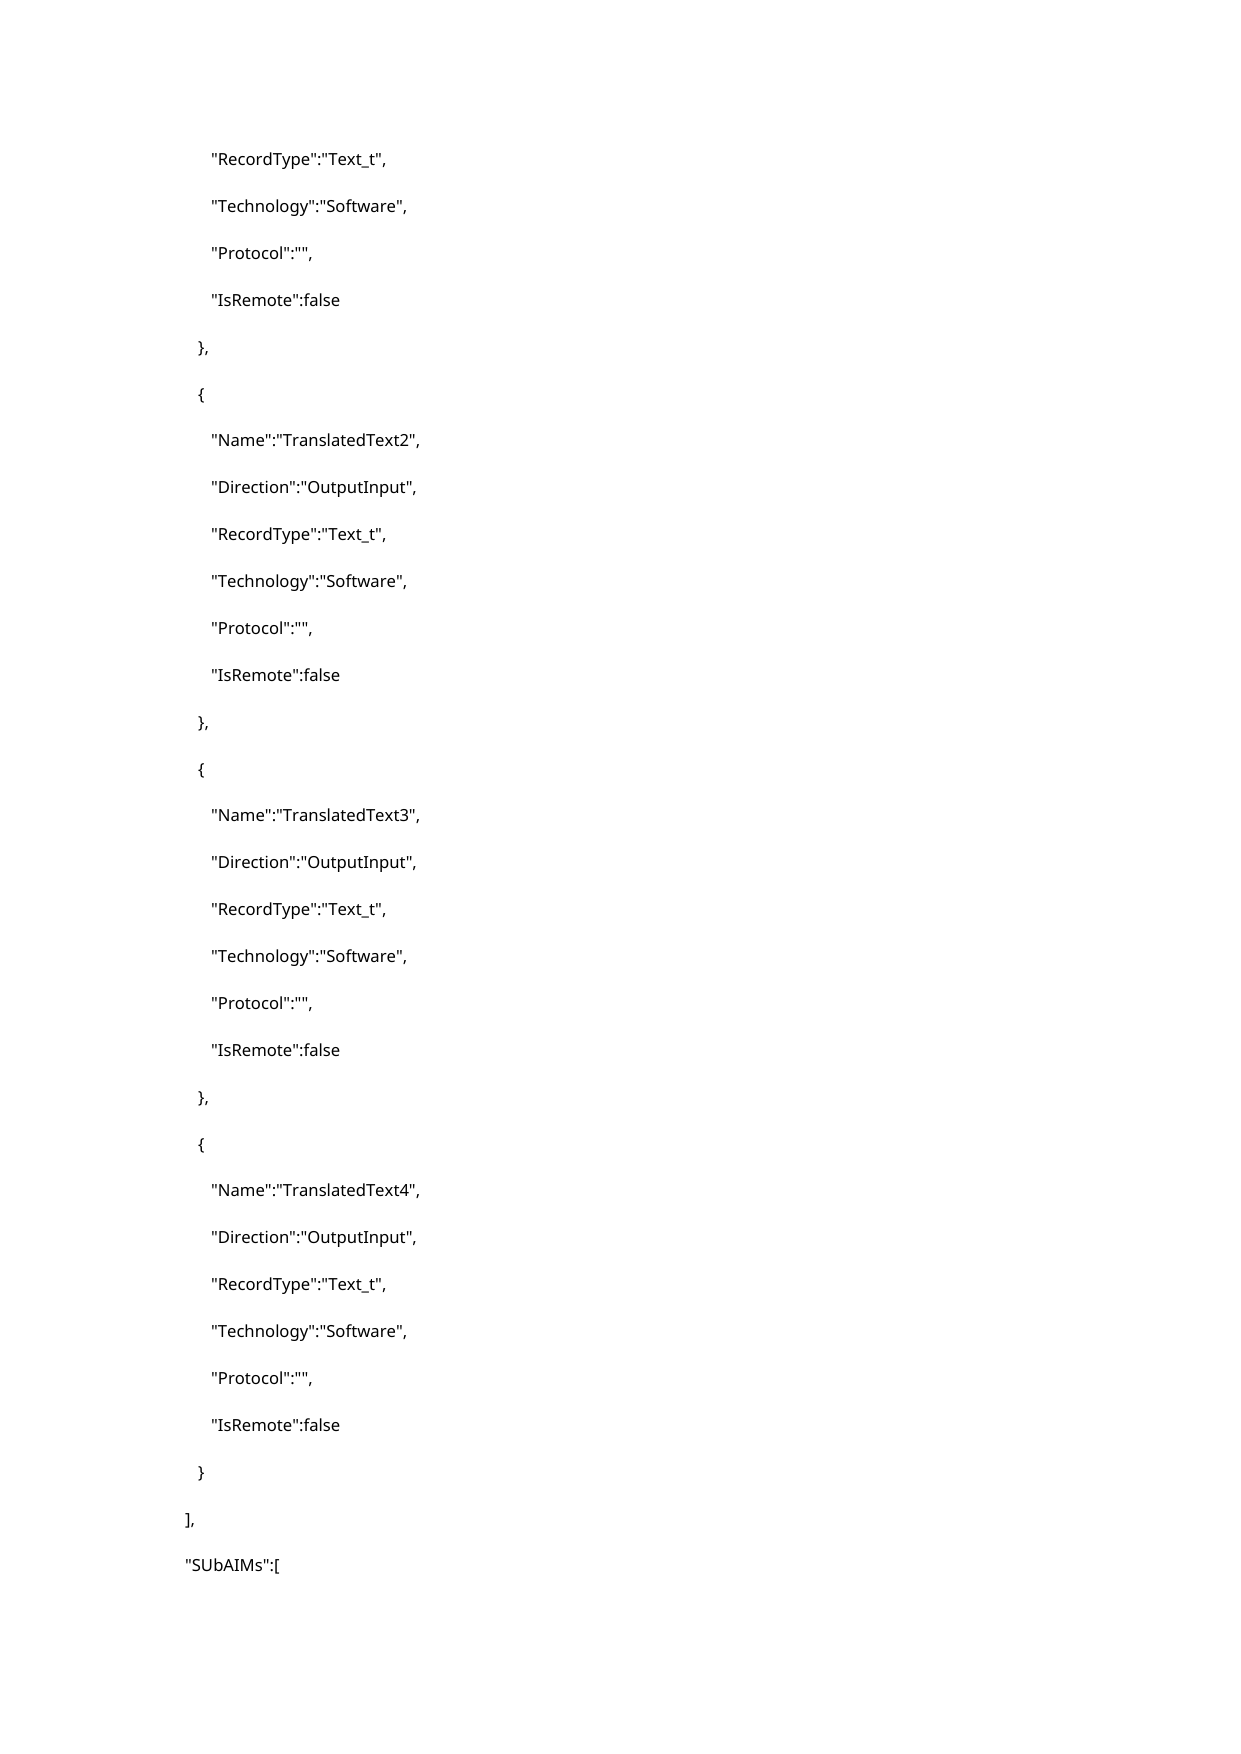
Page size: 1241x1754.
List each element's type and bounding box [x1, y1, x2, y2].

table_header [148, 148, 1121, 1602]
